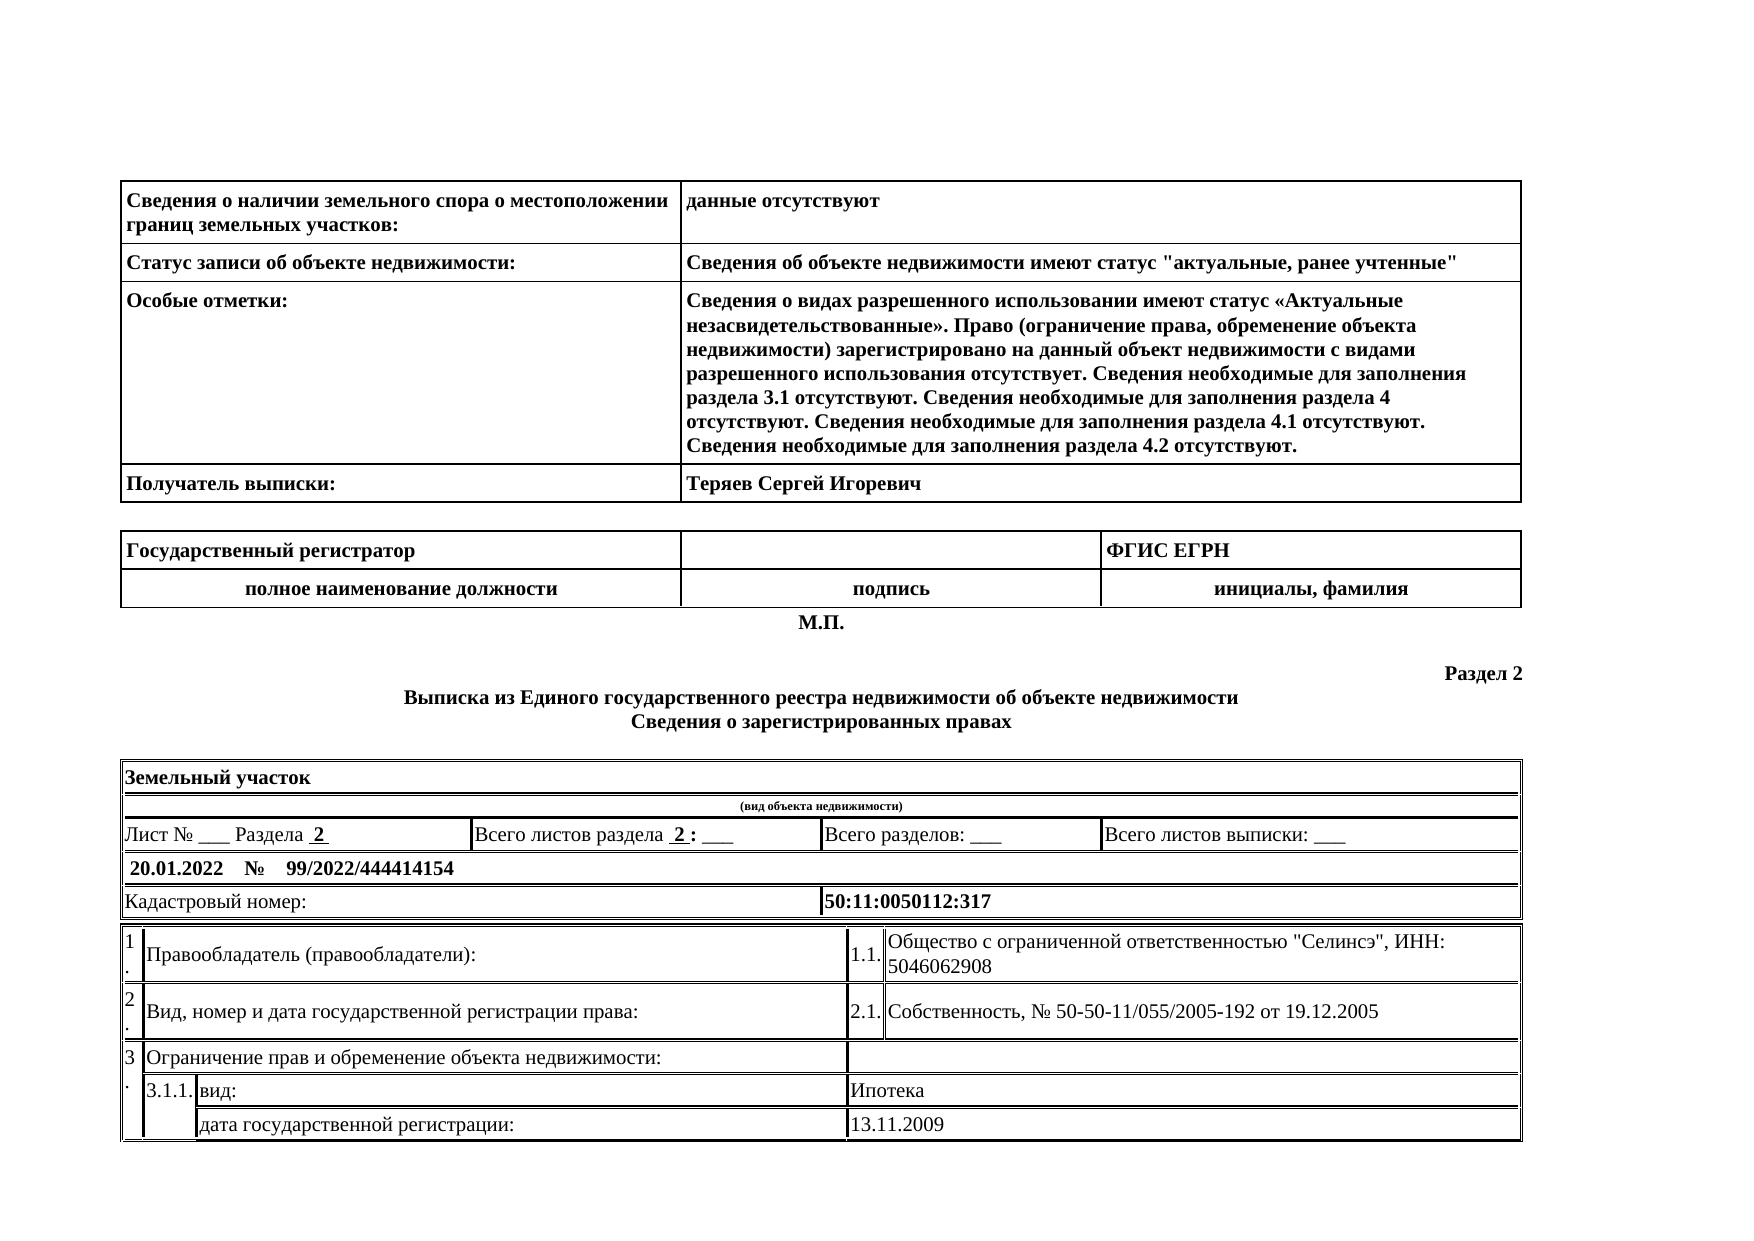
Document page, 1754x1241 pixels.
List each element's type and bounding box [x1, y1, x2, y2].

table_header [118, 177, 1524, 635]
table_cell [118, 635, 1524, 1145]
